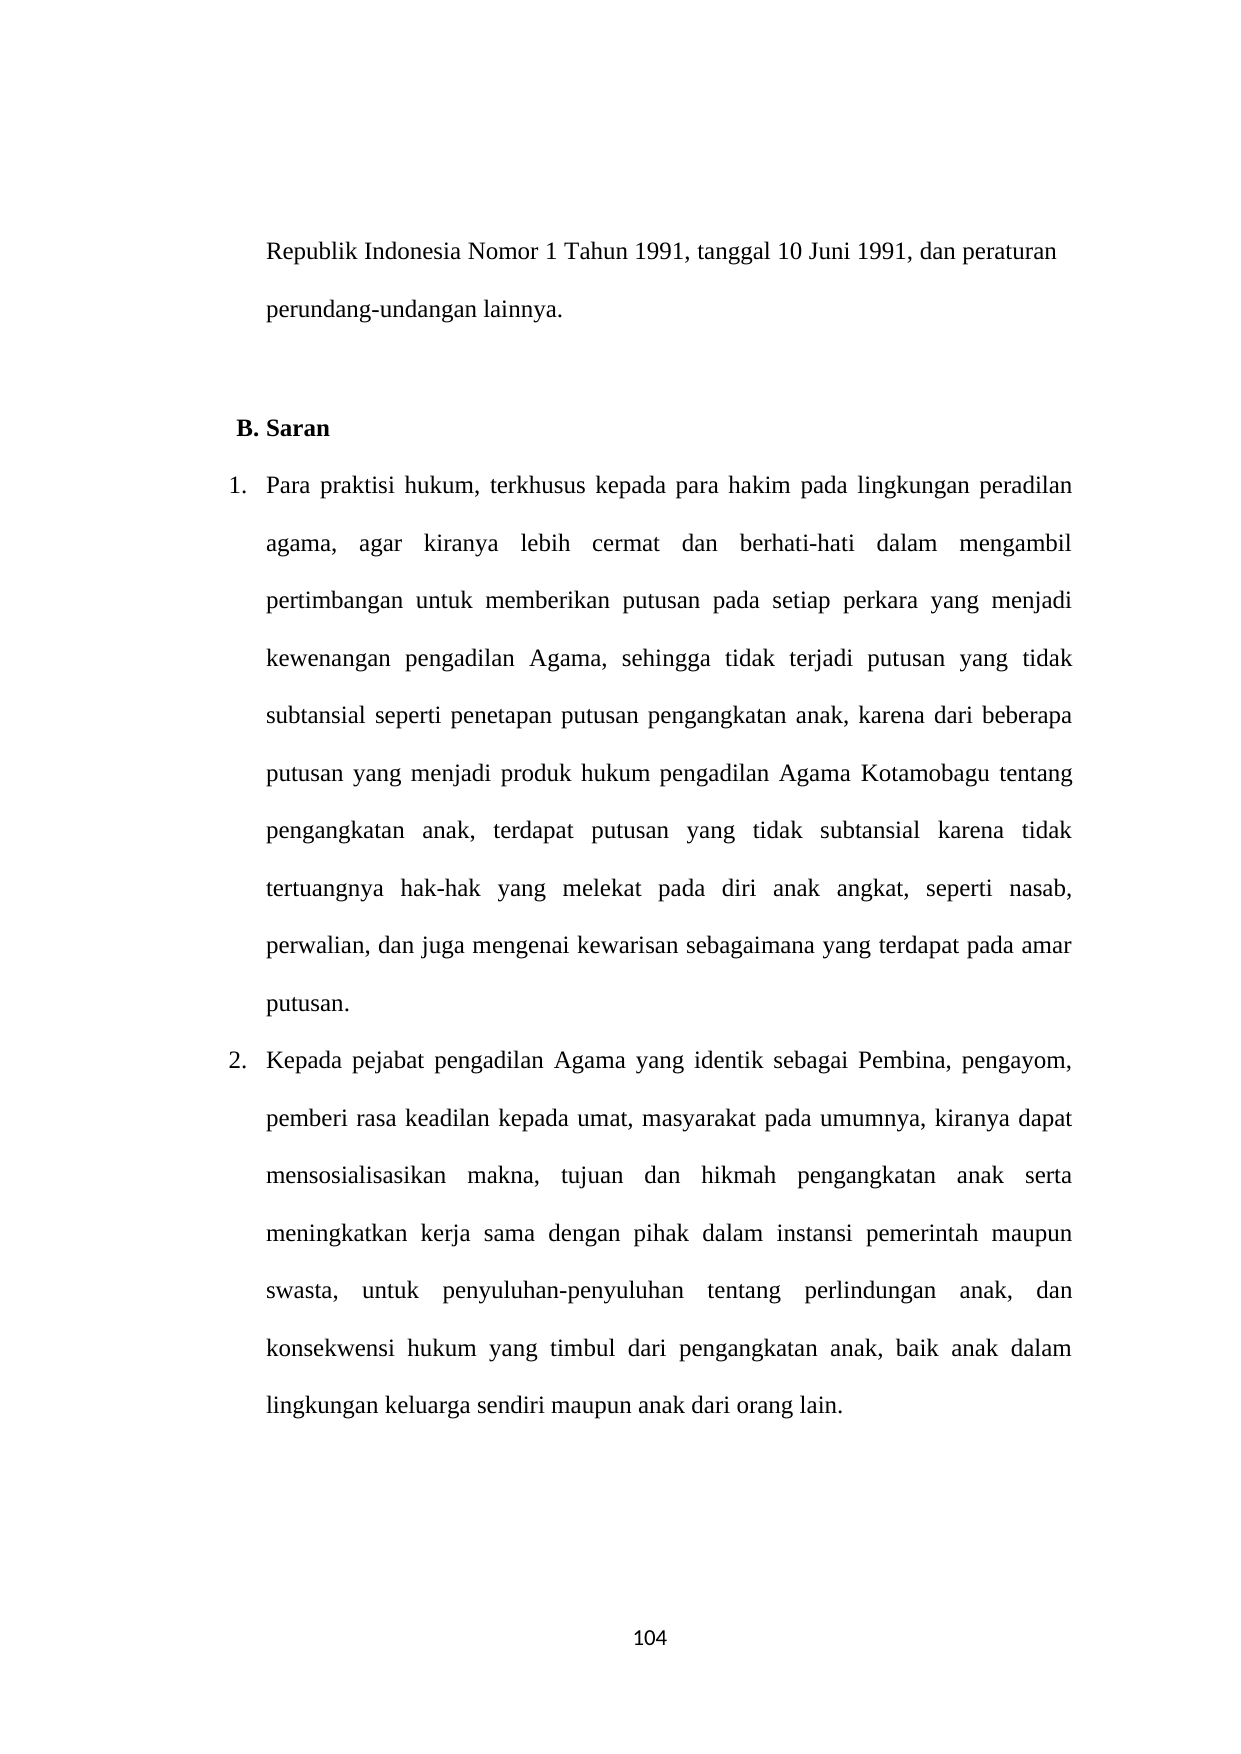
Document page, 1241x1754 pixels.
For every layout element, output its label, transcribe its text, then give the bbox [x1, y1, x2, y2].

subtitle Saran [236, 413, 1063, 442]
list Kepada pejabat pengadilan Agama yang identik sebagai Pembina, pengayom, pemberi rasa keadilan kepada umat, masyarakat pada umumnya, kiranya dapat mensosialisasikan makna, tujuan dan hikmah pengangkatan anak serta meningkatkan kerja sama dengan pihak dalam instansi pemerintah maupun swasta, untuk penyuluhan-penyuluhan tentang perlindungan anak, dan konsekwensi hukum yang timbul dari pengangkatan anak, baik anak dalam lingkungan keluarga sendiri maupun anak dari orang lain. [228, 1045, 1073, 1419]
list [236, 236, 1058, 322]
list Para praktisi hukum, terkhusus kepada para hakim pada lingkungan peradilan agama, agar kiranya lebih cermat dan berhati-hati dalam mengambil pertimbangan untuk memberikan putusan pada setiap perkara yang menjadi kewenangan pengadilan Agama, sehingga tidak terjadi putusan yang tidak subtansial seperti penetapan putusan pengangkatan anak, karena dari beberapa putusan yang menjadi produk hukum pengadilan Agama Kotamobagu tentang pengangkatan anak, terdapat putusan yang tidak subtansial karena tidak tertuangnya hak-hak yang melekat pada diri anak angkat, seperti nasab, perwalian, dan juga mengenai kewarisan sebagaimana yang terdapat pada amar putusan. [228, 470, 1073, 1017]
